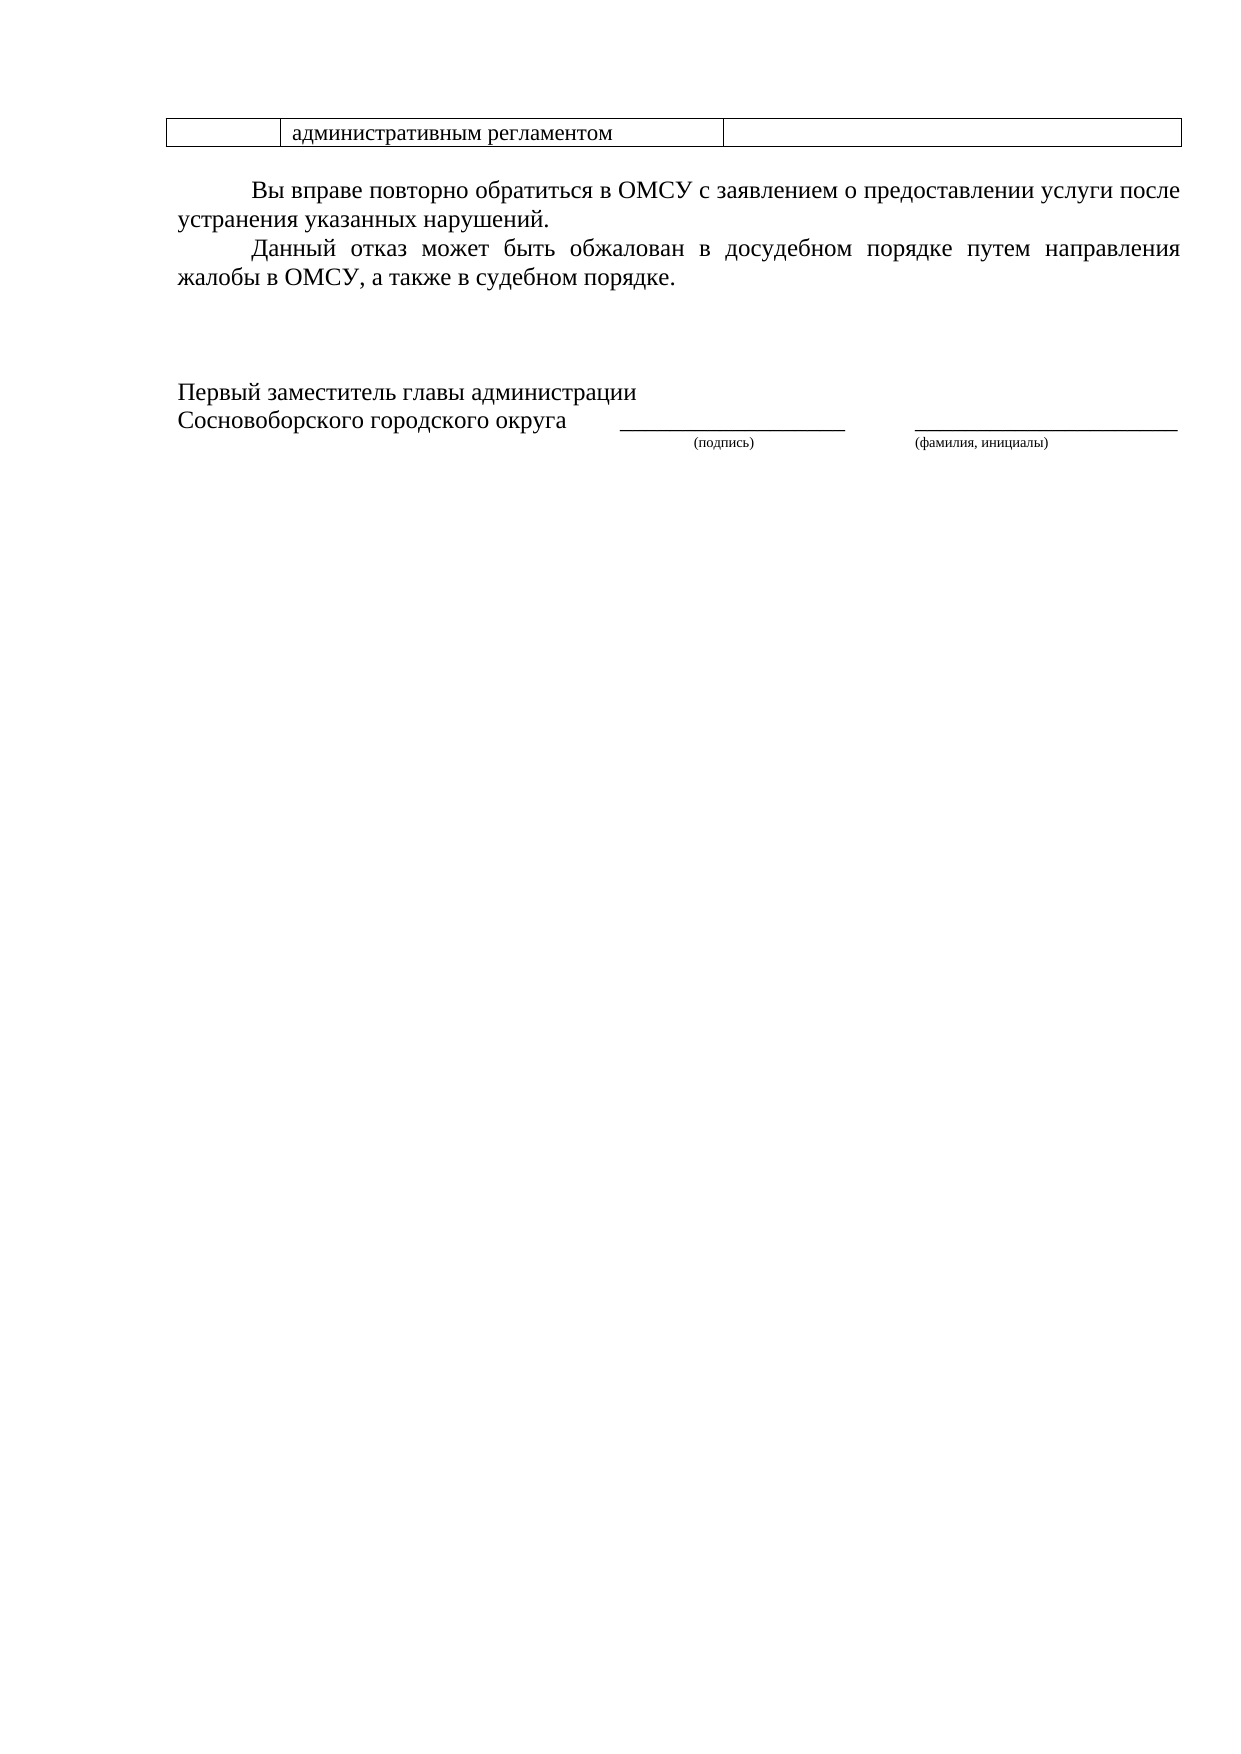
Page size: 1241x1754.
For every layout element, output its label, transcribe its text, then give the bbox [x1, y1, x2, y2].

table_cell [167, 119, 280, 146]
text Сосновоборского городского округа __________________ _____________________ [177, 405, 1181, 434]
text Вы вправе повторно обратиться в ОМСУ с заявлением о предоставлении услуги после устранения указанных нарушений. [177, 175, 1181, 233]
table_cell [724, 119, 1181, 146]
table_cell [281, 119, 723, 146]
text Данный отказ может быть обжалован в досудебном порядке путем направления жалобы в ОМСУ, а также в судебном порядке. [177, 233, 1181, 290]
text (подпись) (фамилия, инициалы) [177, 434, 1181, 463]
text Первый заместитель главы администрации [177, 377, 1181, 405]
